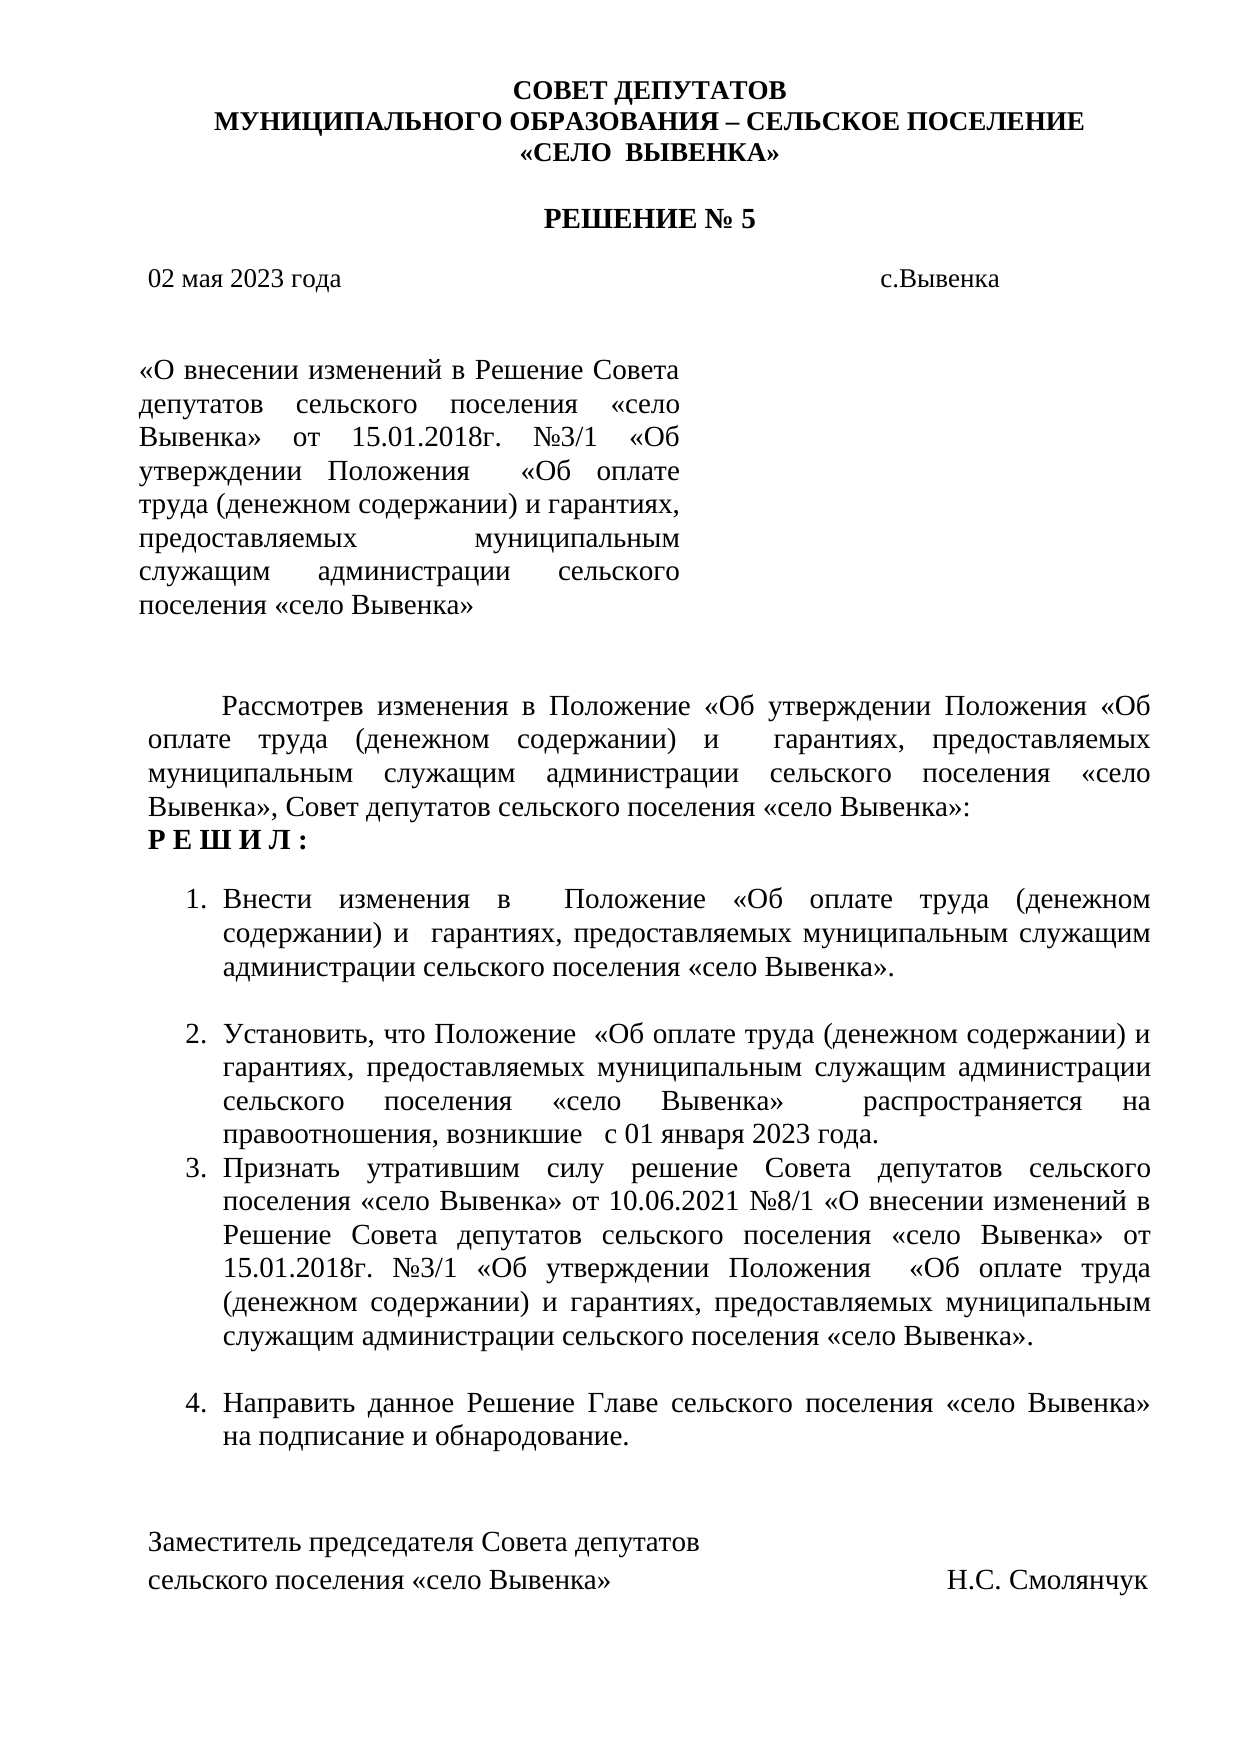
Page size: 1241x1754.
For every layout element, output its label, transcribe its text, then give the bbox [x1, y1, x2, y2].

text Рассмотрев изменения в Положение «Об утверждении Положения «Об оплате труда (денежном содержании) и гарантиях, предоставляемых муниципальным служащим администрации сельского поселения «село Вывенка», Совет депутатов сельского поселения «село Вывенка»: [148, 688, 1152, 822]
table_header «О внесении изменений в Решение Совета депутатов сельского поселения «село Вывенка» от 15.01.2018г. №3/1 «Об утверждении Положения «Об оплате труда (денежном содержании) и гарантиях, предоставляемых муниципальным служащим администрации сельского поселения «село Вывенка» [133, 347, 686, 626]
list Признать утратившим силу решение Совета депутатов сельского поселения «село Вывенка» от 10.06.2021 №8/1 «О внесении изменений в Решение Совета депутатов сельского поселения «село Вывенка» от 15.01.2018г. №3/1 «Об утверждении Положения «Об оплате труда (денежном содержании) и гарантиях, предоставляемых муниципальным служащим администрации сельского поселения «село Вывенка». [185, 1150, 1152, 1351]
subtitle СОВЕТ ДЕПУТАТОВ [148, 74, 1152, 105]
text Р Е Ш И Л : [148, 822, 1152, 856]
text сельского поселения «село Вывенка» Н.С. Смолянчук [148, 1562, 1152, 1596]
list Внести изменения в Положение «Об оплате труда (денежном содержании) и гарантиях, предоставляемых муниципальным служащим администрации сельского поселения «село Вывенка». [185, 882, 1152, 982]
list Направить данное Решение Главе сельского поселения «село Вывенка» на подписание и обнародование. [185, 1385, 1152, 1452]
text 02 мая 2023 года с.Вывенка [148, 262, 1152, 293]
text Заместитель председателя Совета депутатов [148, 1524, 1152, 1557]
list Установить, что Положение «Об оплате труда (денежном содержании) и гарантиях, предоставляемых муниципальным служащим администрации сельского поселения «село Вывенка» распространяется на правоотношения, возникшие с 01 января 2023 года. [185, 1016, 1152, 1150]
subtitle РЕШЕНИЕ № 5 [148, 201, 1152, 234]
subtitle МУНИЦИПАЛЬНОГО ОБРАЗОВАНИЯ – СЕЛЬСКОЕ ПОСЕЛЕНИЕ «СЕЛО ВЫВЕНКА» [148, 105, 1152, 167]
